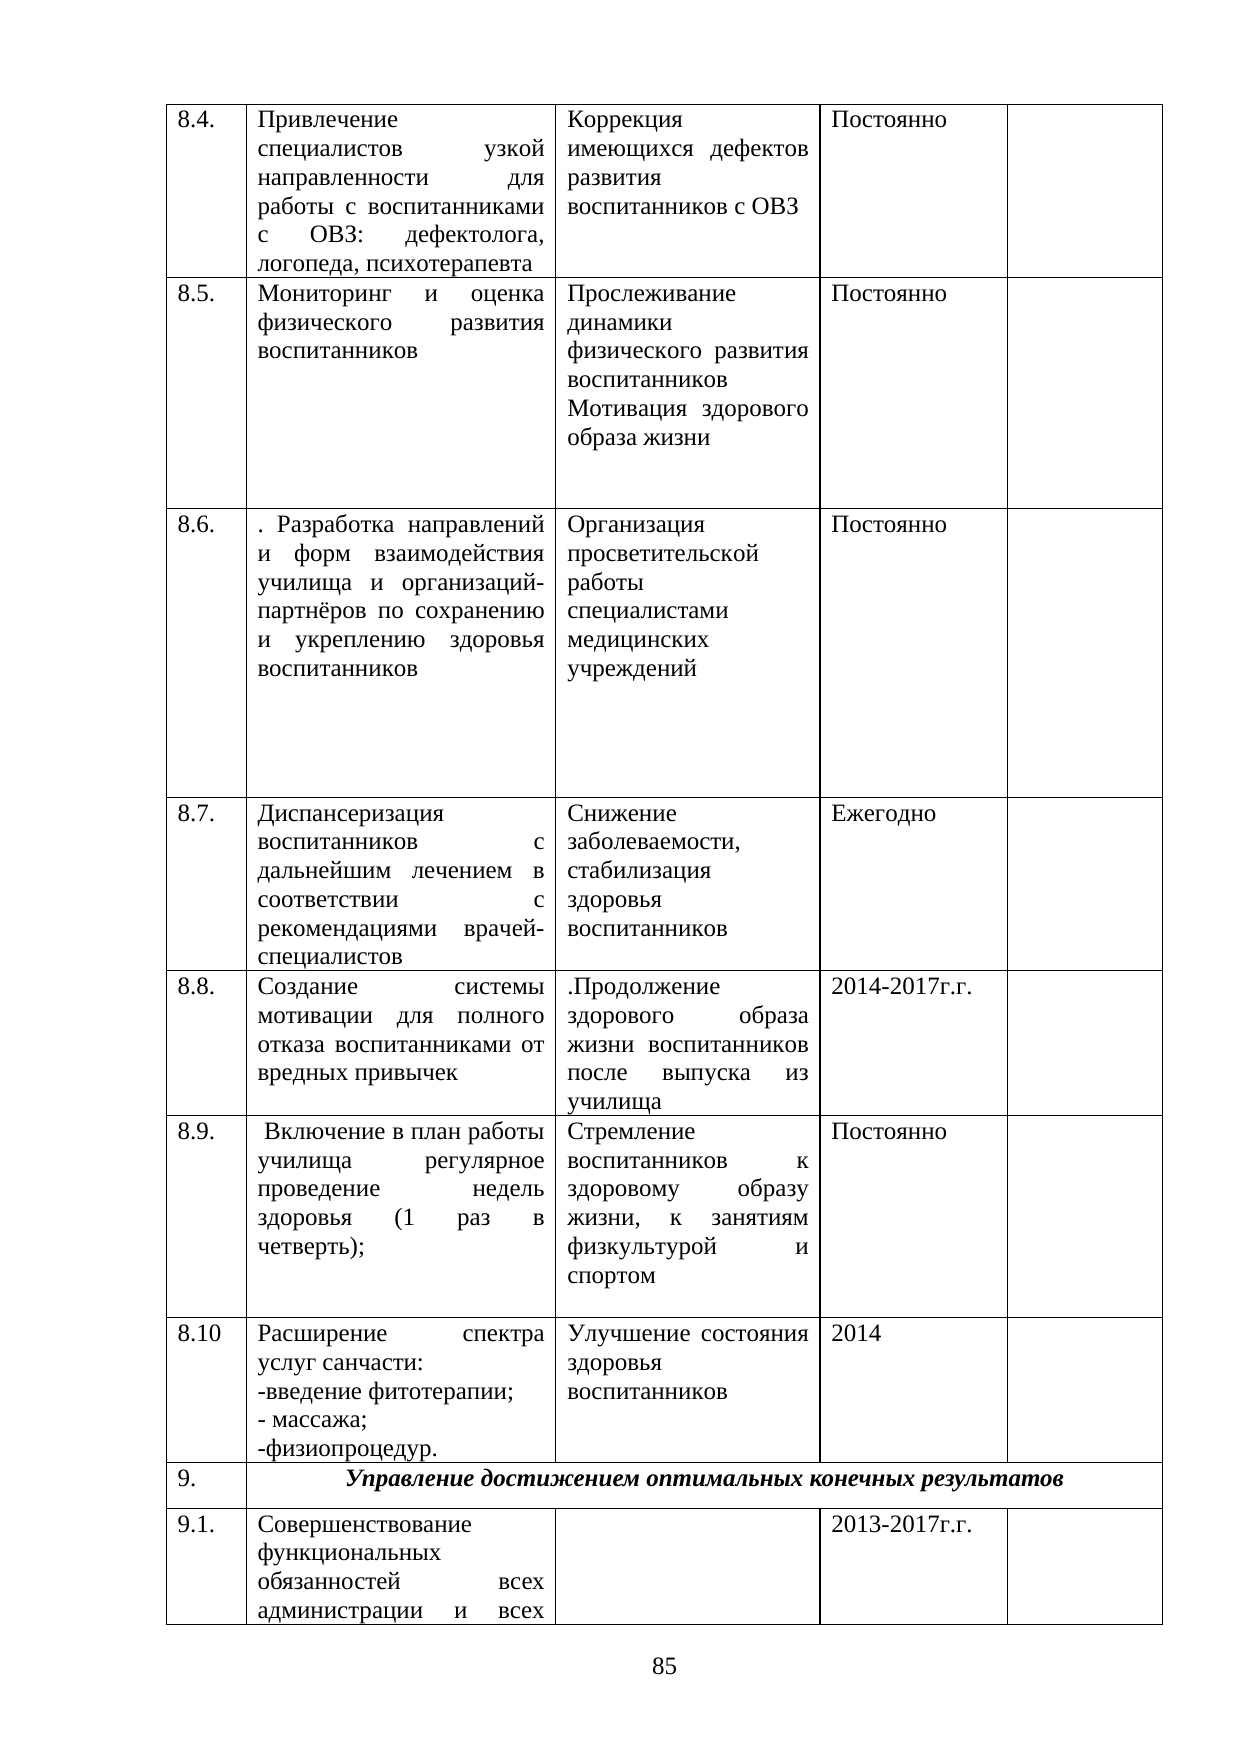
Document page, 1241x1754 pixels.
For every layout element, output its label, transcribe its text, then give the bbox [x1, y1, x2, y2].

table_cell [1008, 509, 1162, 797]
table_cell Мониторинг и оценка физического развития воспитанников [247, 278, 555, 508]
table_cell Постоянно [821, 509, 1007, 797]
table_cell Диспансеризация воспитанников с дальнейшим лечением в соответствии с рекомендациями врачей-специалистов [247, 798, 555, 970]
table_cell 2014 [821, 1318, 1007, 1462]
table_cell Создание системы мотивации для полного отказа воспитанниками от вредных привычек [247, 971, 555, 1115]
table_cell Улучшение состояния здоровья воспитанников [556, 1318, 819, 1462]
table_cell Постоянно [821, 1116, 1007, 1317]
table_cell Снижение заболеваемости, стабилизация здоровья воспитанников [556, 798, 819, 970]
table_cell Постоянно [821, 278, 1007, 508]
table_cell Коррекция имеющихся дефектов развития воспитанников с ОВЗ [556, 105, 819, 277]
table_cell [247, 1509, 555, 1624]
table_cell Прослеживание динамики физического развития воспитанников Мотивация здорового образа жизни [556, 278, 819, 508]
table_cell Постоянно [821, 105, 1007, 277]
table_cell Ежегодно [821, 798, 1007, 970]
table_cell [1008, 1509, 1162, 1624]
table_cell Привлечение специалистов узкой направленности для работы с воспитанниками с ОВЗ: дефектолога, логопеда, психотерапевта [247, 105, 555, 277]
table_cell 8.10 [167, 1318, 246, 1462]
table_cell [1008, 1116, 1162, 1317]
table_cell 2013-2017г.г. [821, 1509, 1007, 1624]
table_cell 8.4. [167, 105, 246, 277]
table_cell Расширение спектра услуг санчасти: -введение фитотерапии; - массажа; -физиопроцедур. [247, 1318, 555, 1462]
table_cell Стремление воспитанников к здоровому образу жизни, к занятиям физкультурой и спортом [556, 1116, 819, 1317]
table_cell 8.7. [167, 798, 246, 970]
table_cell 8.9. [167, 1116, 246, 1317]
table_cell 2014-2017г.г. [821, 971, 1007, 1115]
table_cell 8.5. [167, 278, 246, 508]
table_cell 9.1. [167, 1509, 246, 1624]
table_cell . Разработка направлений и форм взаимодействия училища и организаций-партнёров по сохранению и укреплению здоровья воспитанников [247, 509, 555, 797]
table_cell [556, 1509, 819, 1624]
table_cell [1008, 971, 1162, 1115]
table_cell 9. [167, 1463, 246, 1508]
table_cell [1008, 1318, 1162, 1462]
table_cell [1008, 278, 1162, 508]
table_cell [1008, 105, 1162, 277]
table_cell Управление достижением оптимальных конечных результатов [247, 1463, 1162, 1508]
table_cell Включение в план работы училища регулярное проведение недель здоровья (1 раз в четверть); [247, 1116, 555, 1317]
table_cell .Продолжение здорового образа жизни воспитанников после выпуска из училища [556, 971, 819, 1115]
table_cell [1008, 798, 1162, 970]
table_cell 8.8. [167, 971, 246, 1115]
table_cell 8.6. [167, 509, 246, 797]
table_cell Организация просветительской работы специалистами медицинских учреждений [556, 509, 819, 797]
